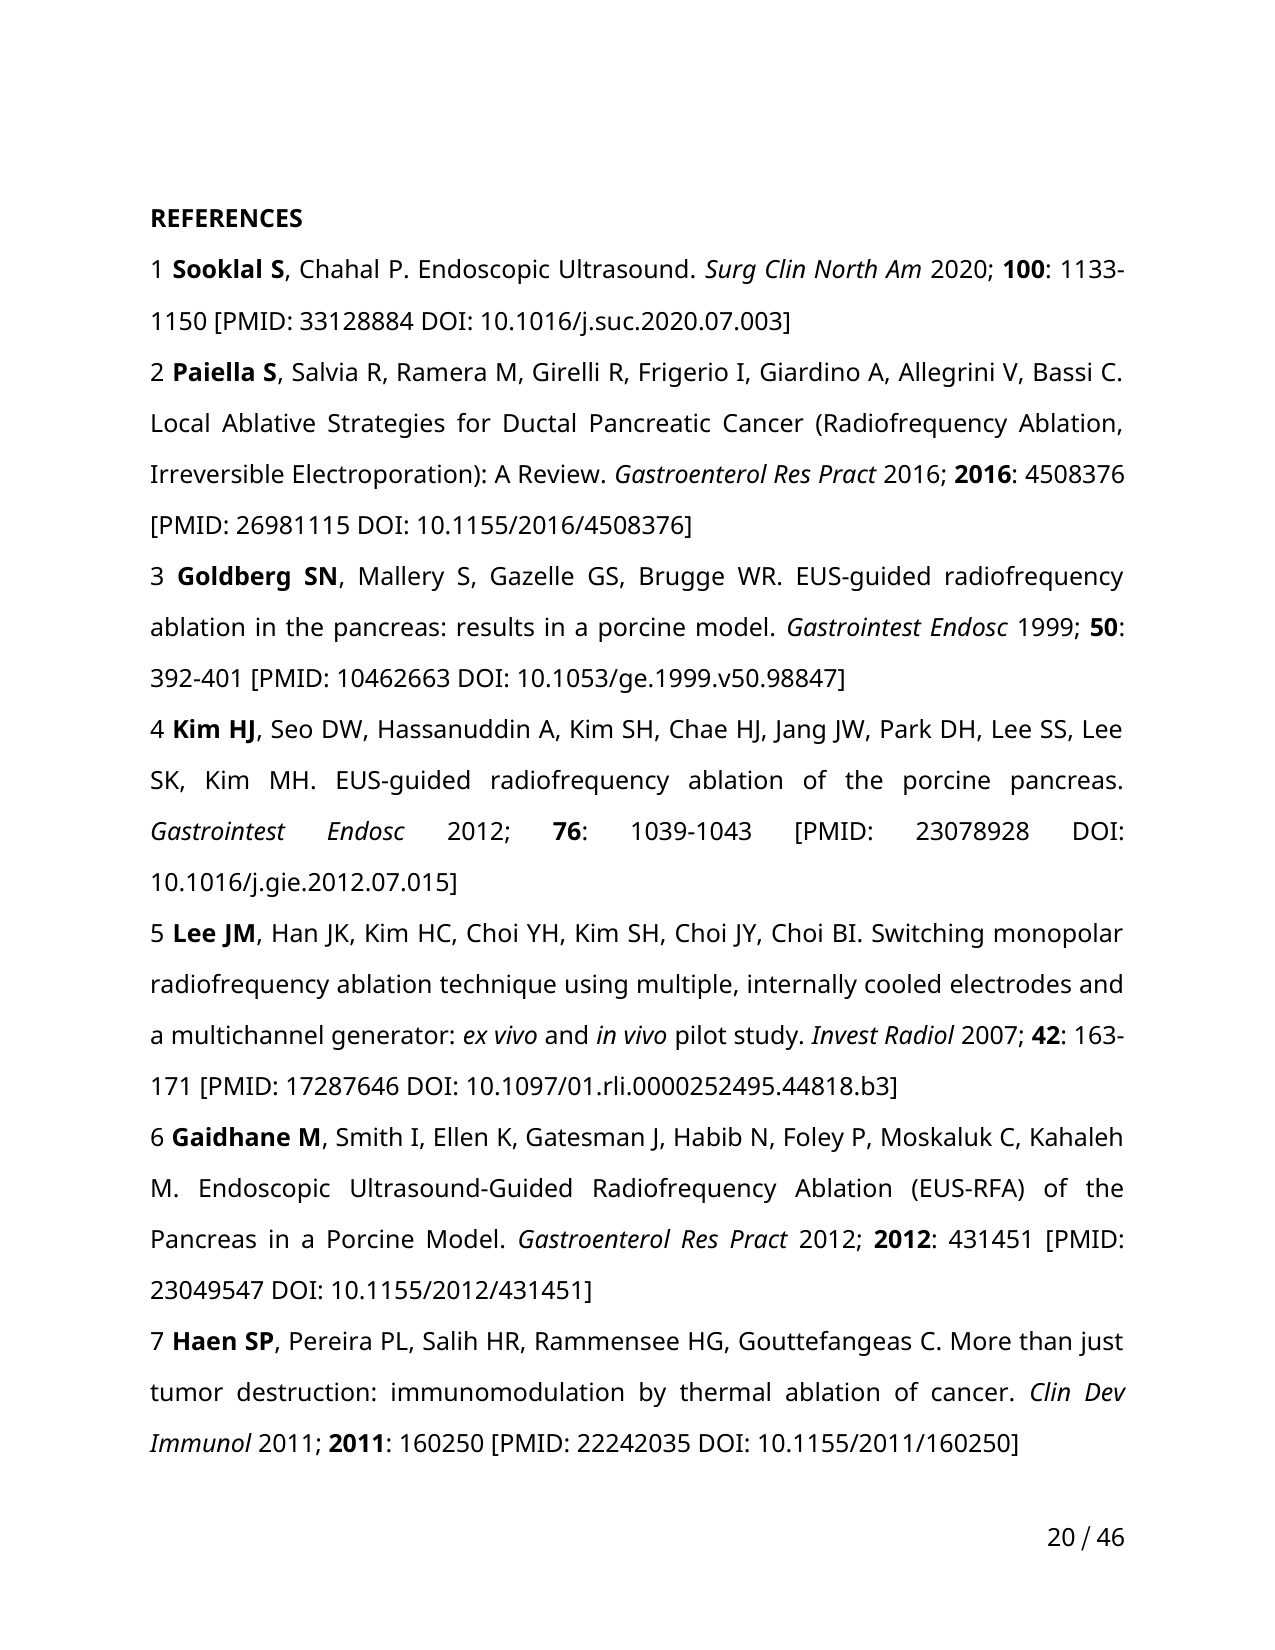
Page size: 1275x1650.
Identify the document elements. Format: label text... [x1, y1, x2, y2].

text 4 Kim HJ, Seo DW, Hassanuddin A, Kim SH, Chae HJ, Jang JW, Park DH, Lee SS, Lee SK, Kim MH. EUS-guided radiofrequency ablation of the porcine pancreas. Gastrointest Endosc 2012; 76: 1039-1043 [PMID: 23078928 DOI: 10.1016/j.gie.2012.07.015] [150, 711, 1125, 899]
text 6 Gaidhane M, Smith I, Ellen K, Gatesman J, Habib N, Foley P, Moskaluk C, Kahaleh M. Endoscopic Ultrasound-Guided Radiofrequency Ablation (EUS-RFA) of the Pancreas in a Porcine Model. Gastroenterol Res Pract 2012; 2012: 431451 [PMID: 23049547 DOI: 10.1155/2012/431451] [150, 1120, 1125, 1307]
text 2 Paiella S, Salvia R, Ramera M, Girelli R, Frigerio I, Giardino A, Allegrini V, Bassi C. Local Ablative Strategies for Ductal Pancreatic Cancer (Radiofrequency Ablation, Irreversible Electroporation): A Review. Gastroenterol Res Pract 2016; 2016: 4508376 [PMID: 26981115 DOI: 10.1155/2016/4508376] [150, 354, 1125, 541]
text 1 Sooklal S, Chahal P. Endoscopic Ultrasound. Surg Clin North Am 2020; 100: 1133-1150 [PMID: 33128884 DOI: 10.1016/j.suc.2020.07.003] [150, 252, 1125, 337]
text 3 Goldberg SN, Mallery S, Gazelle GS, Brugge WR. EUS-guided radiofrequency ablation in the pancreas: results in a porcine model. Gastrointest Endosc 1999; 50: 392-401 [PMID: 10462663 DOI: 10.1053/ge.1999.v50.98847] [150, 558, 1125, 694]
text 7 Haen SP, Pereira PL, Salih HR, Rammensee HG, Gouttefangeas C. More than just tumor destruction: immunomodulation by thermal ablation of cancer. Clin Dev Immunol 2011; 2011: 160250 [PMID: 22242035 DOI: 10.1155/2011/160250] [150, 1324, 1125, 1460]
text 5 Lee JM, Han JK, Kim HC, Choi YH, Kim SH, Choi JY, Choi BI. Switching monopolar radiofrequency ablation technique using multiple, internally cooled electrodes and a multichannel generator: ex vivo and in vivo pilot study. Invest Radiol 2007; 42: 163-171 [PMID: 17287646 DOI: 10.1097/01.rli.0000252495.44818.b3] [150, 916, 1125, 1103]
text REFERENCES [150, 201, 1125, 235]
